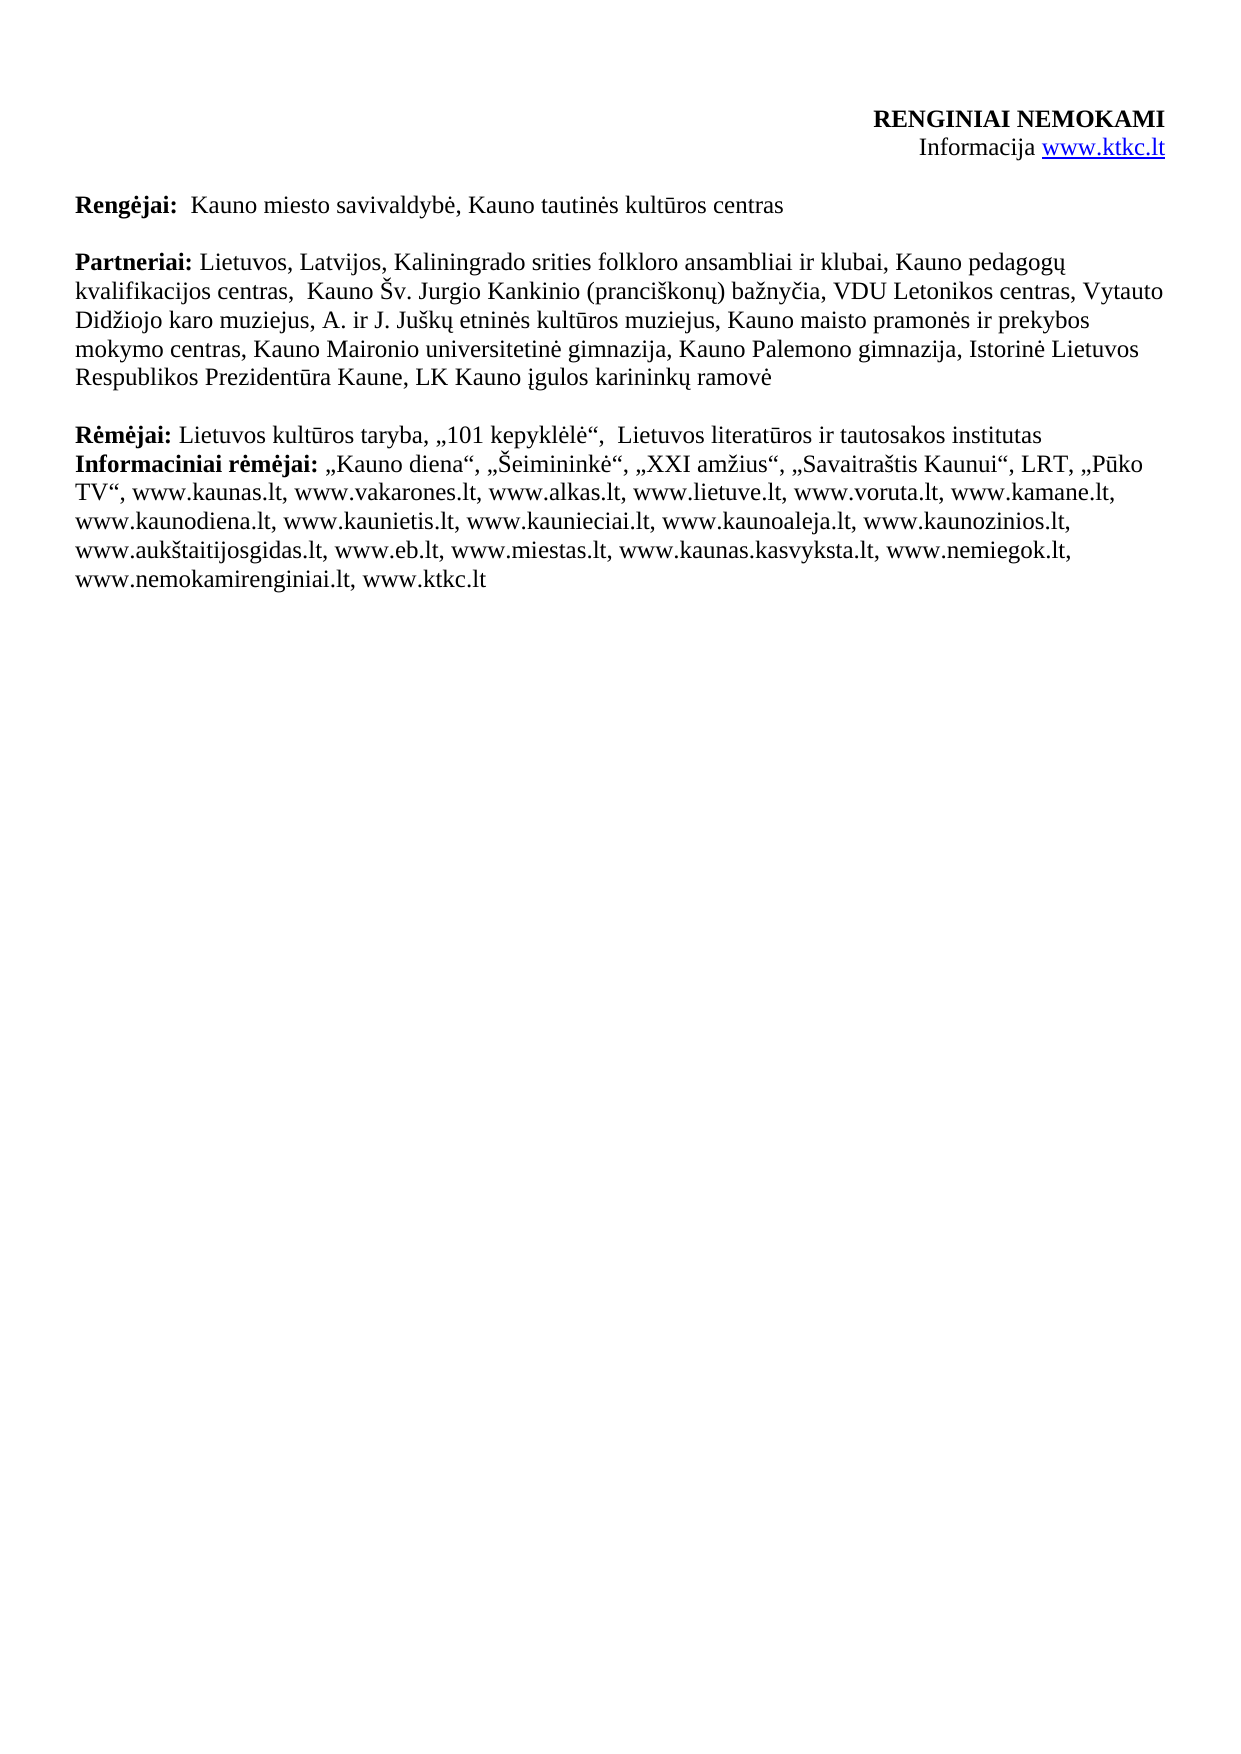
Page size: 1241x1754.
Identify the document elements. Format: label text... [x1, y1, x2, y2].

text RENGINIAI NEMOKAMI [75, 104, 1165, 132]
text Informaciniai rėmėjai: „Kauno diena“, „Šeimininkė“, „XXI amžius“, „Savaitraštis Kaunui“, LRT, „Pūko TV“, www.kaunas.lt, www.vakarones.lt, www.alkas.lt, www.lietuve.lt, www.voruta.lt, www.kamane.lt, www.kaunodiena.lt, www.kaunietis.lt, www.kaunieciai.lt, www.kaunoaleja.lt, www.kaunozinios.lt, www.aukštaitijosgidas.lt, www.eb.lt, www.miestas.lt, www.kaunas.kasvyksta.lt, www.nemiegok.lt, www.nemokamirenginiai.lt, www.ktkc.lt [75, 449, 1165, 592]
text Rėmėjai: Lietuvos kultūros taryba, „101 kepyklėlė“, Lietuvos literatūros ir tautosakos institutas [75, 420, 1165, 449]
text Rengėjai: Kauno miesto savivaldybė, Kauno tautinės kultūros centras [75, 190, 1165, 219]
text Partneriai: Lietuvos, Latvijos, Kaliningrado srities folkloro ansambliai ir klubai, Kauno pedagogų kvalifikacijos centras, Kauno Šv. Jurgio Kankinio (pranciškonų) bažnyčia, VDU Letonikos centras, Vytauto Didžiojo karo muziejus, A. ir J. Juškų etninės kultūros muziejus, Kauno maisto pramonės ir prekybos mokymo centras, Kauno Maironio universitetinė gimnazija, Kauno Palemono gimnazija, Istorinė Lietuvos Respublikos Prezidentūra Kaune, LK Kauno įgulos karininkų ramovė [75, 247, 1165, 391]
text Informacija www.ktkc.lt [75, 132, 1165, 161]
